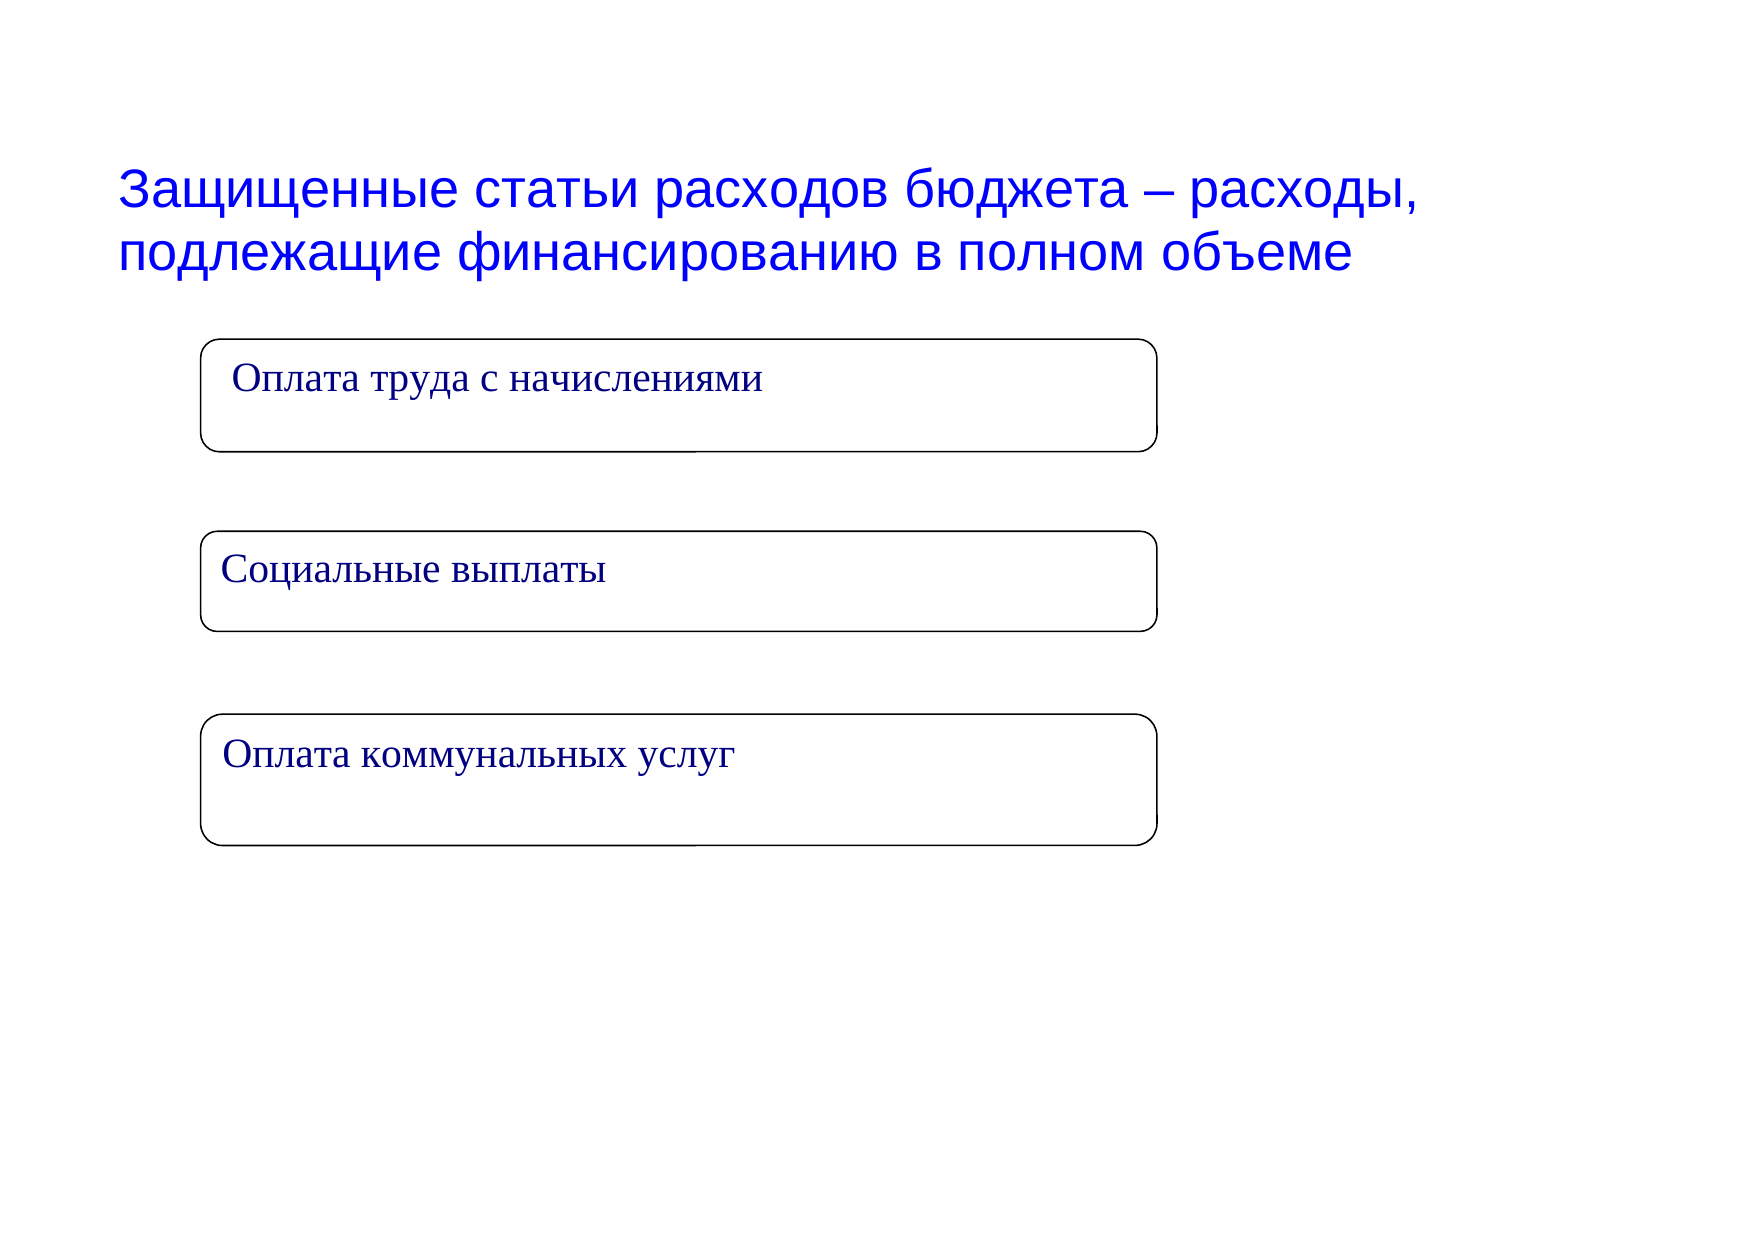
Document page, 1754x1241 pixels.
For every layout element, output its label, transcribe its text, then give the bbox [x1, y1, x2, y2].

text Защищенные статьи расходов бюджета – расходы, подлежащие финансированию в полном объеме [118, 157, 1609, 281]
